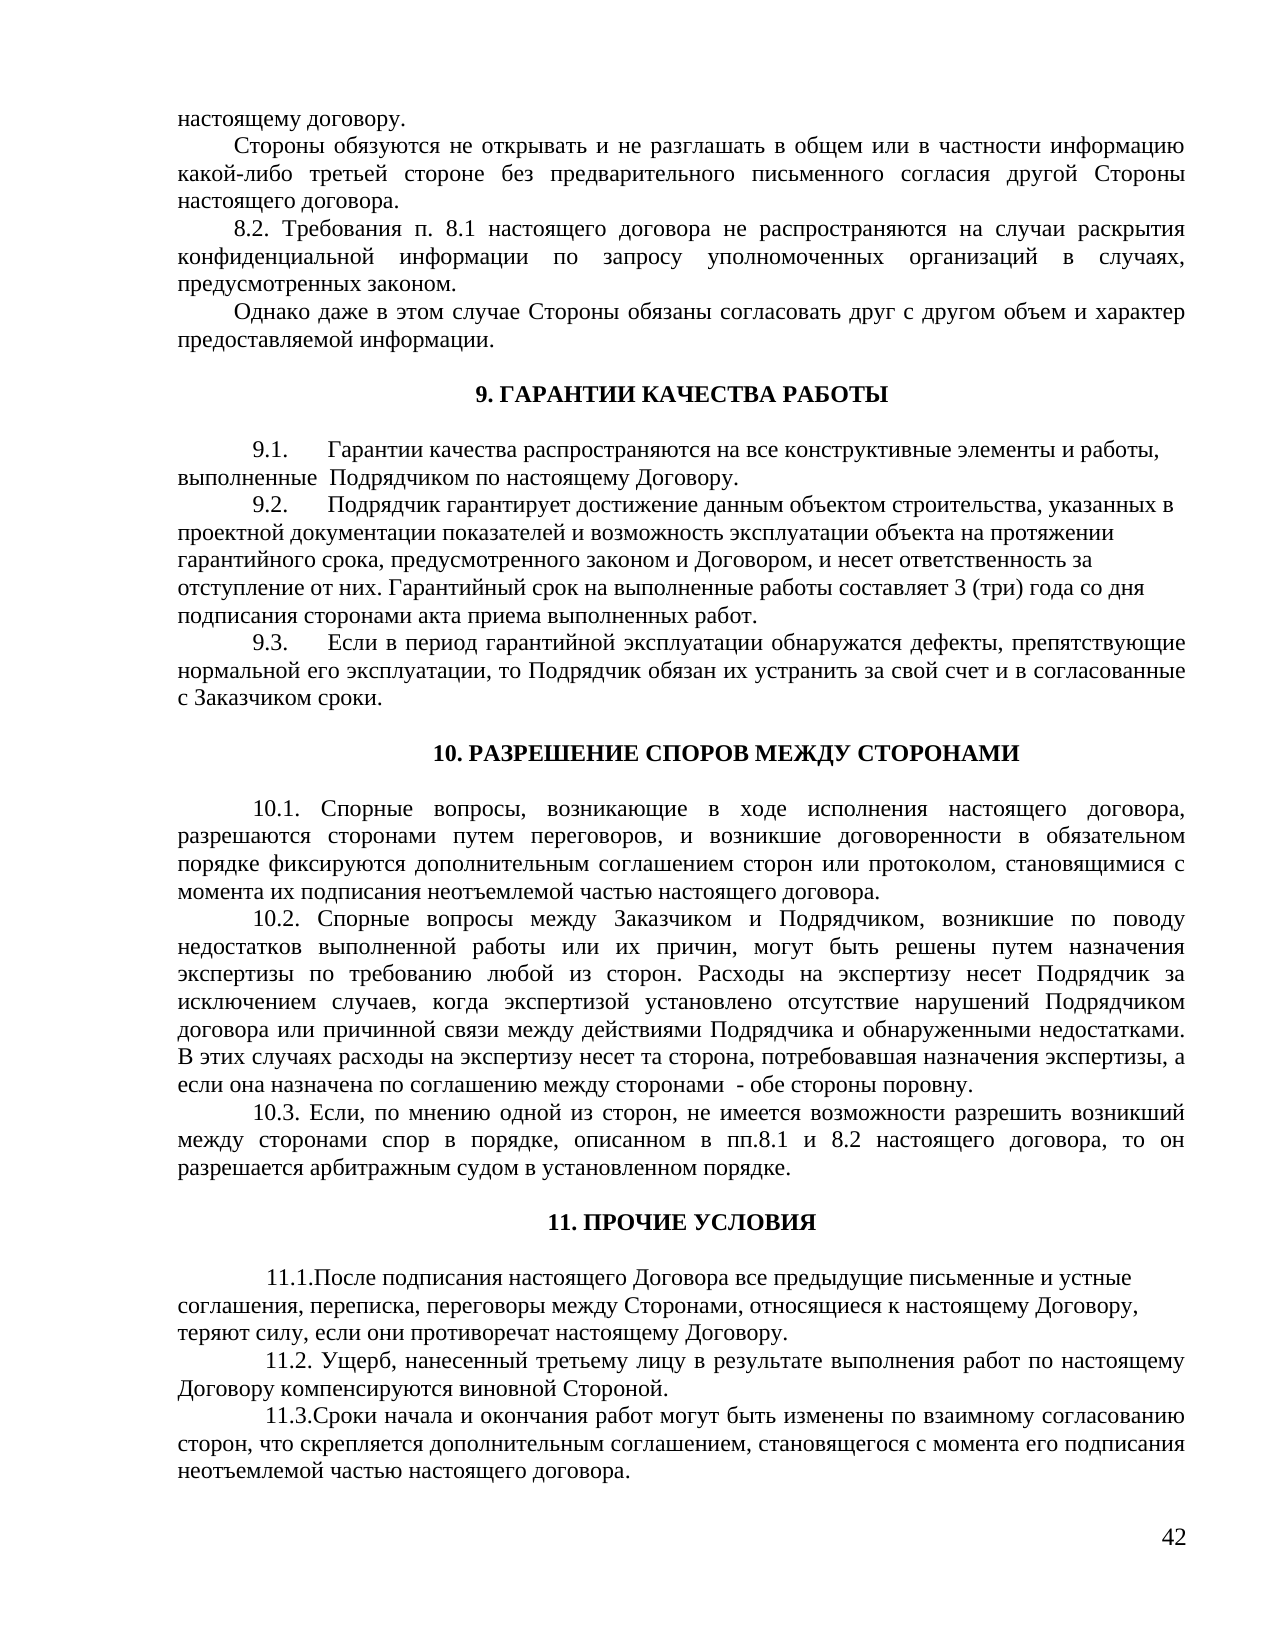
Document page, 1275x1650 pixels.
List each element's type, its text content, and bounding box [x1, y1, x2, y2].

text 10.3. Если, по мнению одной из сторон, не имеется возможности разрешить возникший между сторонами спор в порядке, описанном в пп.8.1 и 8.2 настоящего договора, то он разрешается арбитражным судом в установленном порядке. [177, 1097, 1186, 1180]
text Однако даже в этом случае Стороны обязаны согласовать друг с другом объем и характер предоставляемой информации. [177, 297, 1186, 352]
text 9. ГАРАНТИИ КАЧЕСТВА РАБОТЫ [177, 380, 1186, 407]
text 11.2. Ущерб, нанесенный третьему лицу в результате выполнения работ по настоящему Договору компенсируются виновной Стороной. [177, 1346, 1186, 1401]
text 9.1. Гарантии качества распространяются на все конструктивные элементы и работы, выполненные Подрядчиком по настоящему Договору. [177, 435, 1186, 490]
text 10. РАЗРЕШЕНИЕ СПОРОВ МЕЖДУ СТОРОНАМИ [177, 739, 1186, 766]
text 11.3.Сроки начала и окончания работ могут быть изменены по взаимному согласованию сторон, что скрепляется дополнительным соглашением, становящегося с момента его подписания неотъемлемой частью настоящего договора. [177, 1401, 1186, 1484]
text 11. ПРОЧИЕ УСЛОВИЯ [177, 1208, 1186, 1236]
text 11.1.После подписания настоящего Договора все предыдущие письменные и устные соглашения, переписка, переговоры между Сторонами, относящиеся к настоящему Договору, теряют силу, если они противоречат настоящему Договору. [177, 1263, 1186, 1346]
text 10.1. Спорные вопросы, возникающие в ходе исполнения настоящего договора, разрешаются сторонами путем переговоров, и возникшие договоренности в обязательном порядке фиксируются дополнительным соглашением сторон или протоколом, становящимися с момента их подписания неотъемлемой частью настоящего договора. [177, 794, 1186, 904]
text 10.2. Спорные вопросы между Заказчиком и Подрядчиком, возникшие по поводу недостатков выполненной работы или их причин, могут быть решены путем назначения экспертизы по требованию любой из сторон. Расходы на экспертизу несет Подрядчик за исключением случаев, когда экспертизой установлено отсутствие нарушений Подрядчиком договора или причинной связи между действиями Подрядчика и обнаруженными недостатками. В этих случаях расходы на экспертизу несет та сторона, потребовавшая назначения экспертизы, а если она назначена по соглашению между сторонами - обе стороны поровну. [177, 904, 1186, 1097]
text 9.3. Если в период гарантийной эксплуатации обнаружатся дефекты, препятствующие нормальной его эксплуатации, то Подрядчик обязан их устранить за свой счет и в согласованные с Заказчиком сроки. [177, 628, 1186, 711]
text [177, 104, 1186, 131]
text Стороны обязуются не открывать и не разглашать в общем или в частности информацию какой-либо третьей стороне без предварительного письменного согласия другой Стороны настоящего договора. [177, 131, 1186, 214]
text 9.2. Подрядчик гарантирует достижение данным объектом строительства, указанных в проектной документации показателей и возможность эксплуатации объекта на протяжении гарантийного срока, предусмотренного законом и Договором, и несет ответственность за отступление от них. Гарантийный срок на выполненные работы составляет 3 (три) года со дня подписания сторонами акта приема выполненных работ. [177, 490, 1186, 628]
text 8.2. Требования п. 8.1 настоящего договора не распространяются на случаи раскрытия конфиденциальной информации по запросу уполномоченных организаций в случаях, предусмотренных законом. [177, 214, 1186, 297]
